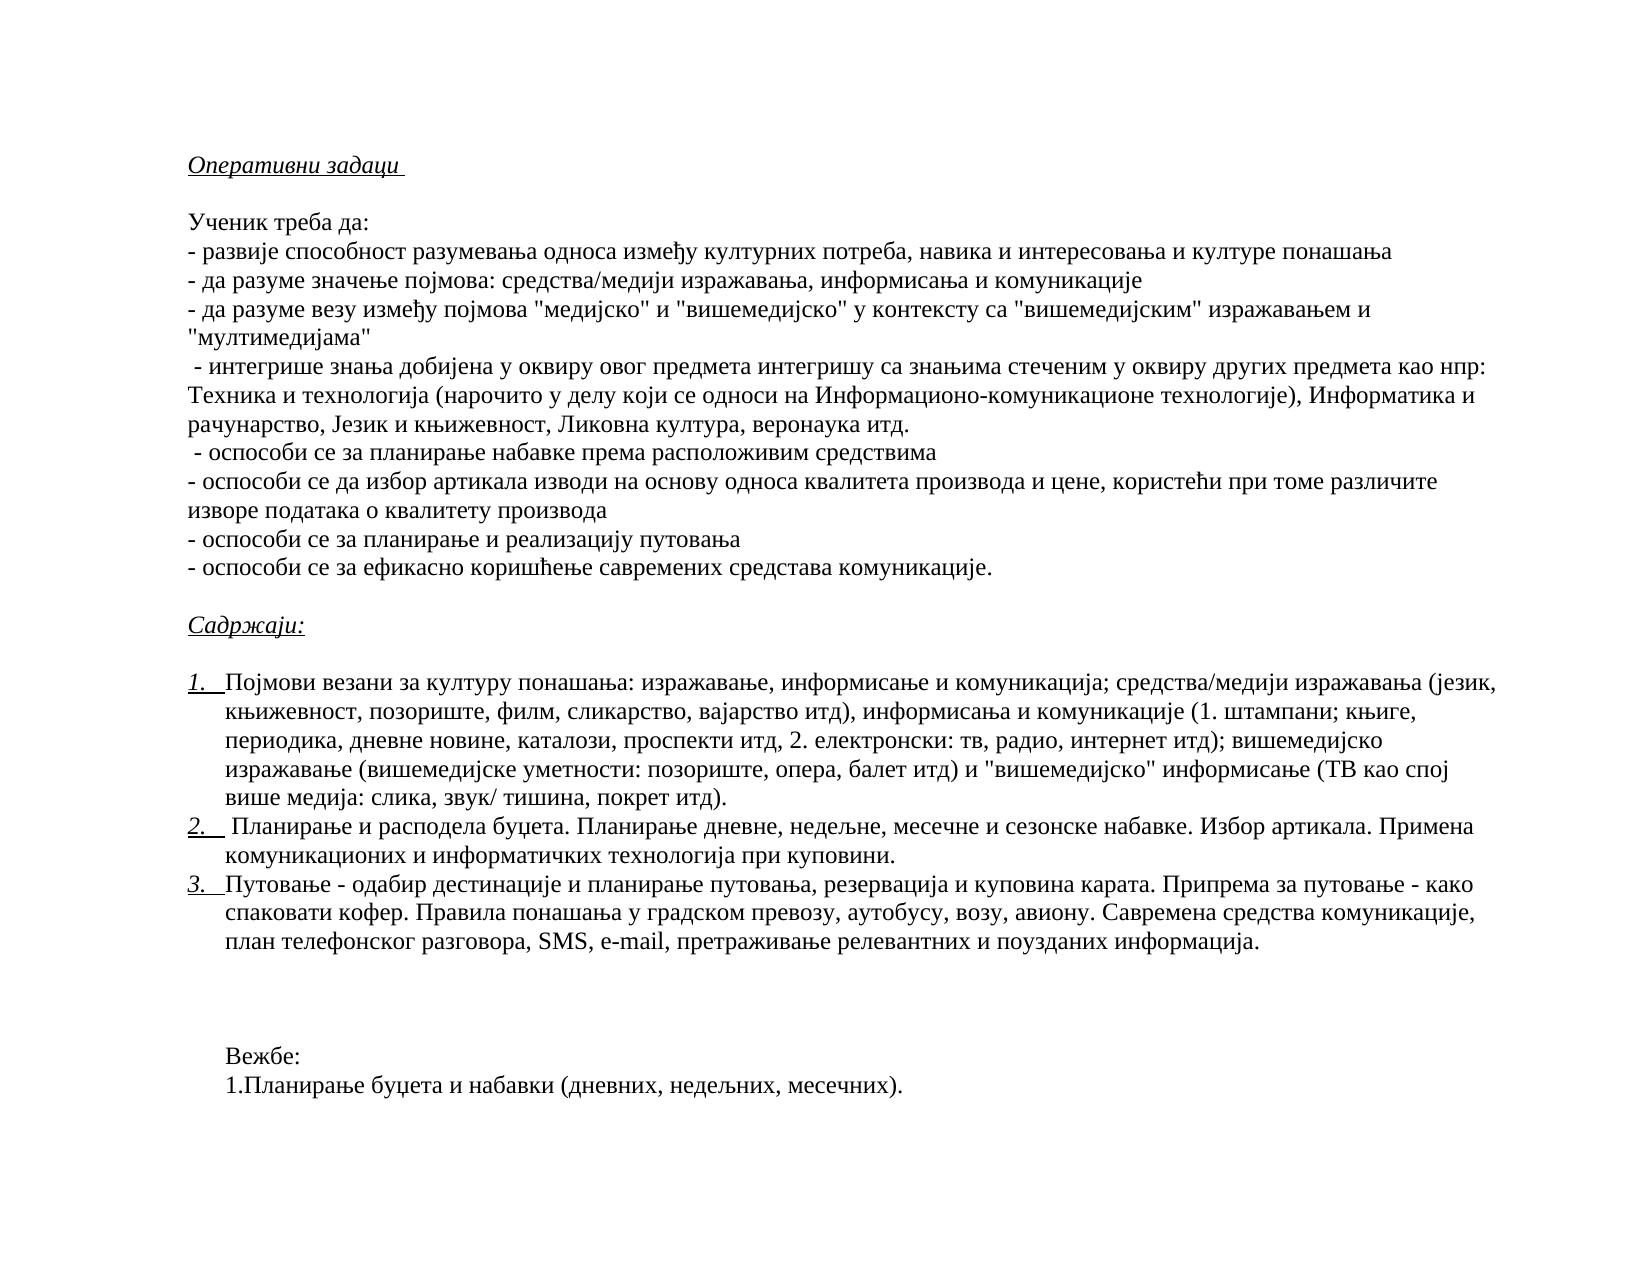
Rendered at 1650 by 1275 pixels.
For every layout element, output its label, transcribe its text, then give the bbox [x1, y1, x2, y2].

text - интегрише знања добијена у оквиру овог предмета интегришу са знањима стеченим у оквиру других предмета као нпр: Техника и технологија (нарочито у делу који се односи на Информационо-комуникационе технологије), Информатика и рачунарство, Језик и књижевност, Ликовна култура, веронаука итд. [187, 351, 1500, 437]
text - да разуме везу између појмова "медијско" и "вишемедијско" у контексту са "вишемедијским" изражавањем и "мултимедијама" [187, 294, 1500, 351]
text - оспособи се за ефикасно коришћење савремених средстава комуникације. [187, 552, 1500, 581]
text - развије способност разумевања односа између културних потреба, навика и интересовања и културе понашања [187, 236, 1500, 265]
text - оспособи се за планирање и реализацију путовања [187, 524, 1500, 552]
list Путовање - одабир дестинације и планирање путовања, резервација и куповина карата. Припрема за путовање - како спаковати кофер. Правила понашања у градском превозу, аутобусу, возу, авиону. Савремена средства комуникације, план телефонског разговора, SMS, е-mail, претраживање релевантних и поузданих информација. [187, 869, 1500, 955]
list Појмови везани за културу понашања: изражавање, информисање и комуникација; средства/медији изражавања (језик, књижевност, позориште, филм, сликарство, вајарство итд), информисања и комуникације (1. штампани; књиге, периодика, дневне новине, каталози, проспекти итд, 2. електронски: тв, радио, интернет итд); вишемедијско изражавање (вишемедијске уметности: позориште, опера, балет итд) и "вишемедијско" информисање (ТВ као спој више медија: слика, звук/ тишина, покрет итд). [187, 667, 1500, 811]
text 1.Планирање буџета и набавки (дневних, недељних, месечних). [225, 1070, 1500, 1099]
text - да разуме значење појмова: средства/медији изражавања, информисања и комуникације [187, 265, 1500, 294]
list Планирање и расподела буџета. Планирање дневне, недељне, месечне и сезонске набавке. Избор артикала. Примена комуникационих и информатичких технологија при куповини. [187, 811, 1500, 869]
text Оперативни задаци [187, 150, 1500, 179]
text - оспособи се да избор артикала изводи на основу односа квалитета производа и цене, користећи при томе различите изворе података о квалитету производа [187, 466, 1500, 524]
text - оспособи се за планирање набавке према расположивим средствима [187, 437, 1500, 466]
text Ученик треба да: [187, 207, 1500, 236]
text Садржаји: [187, 610, 1500, 639]
text Вежбе: [225, 1041, 1500, 1070]
